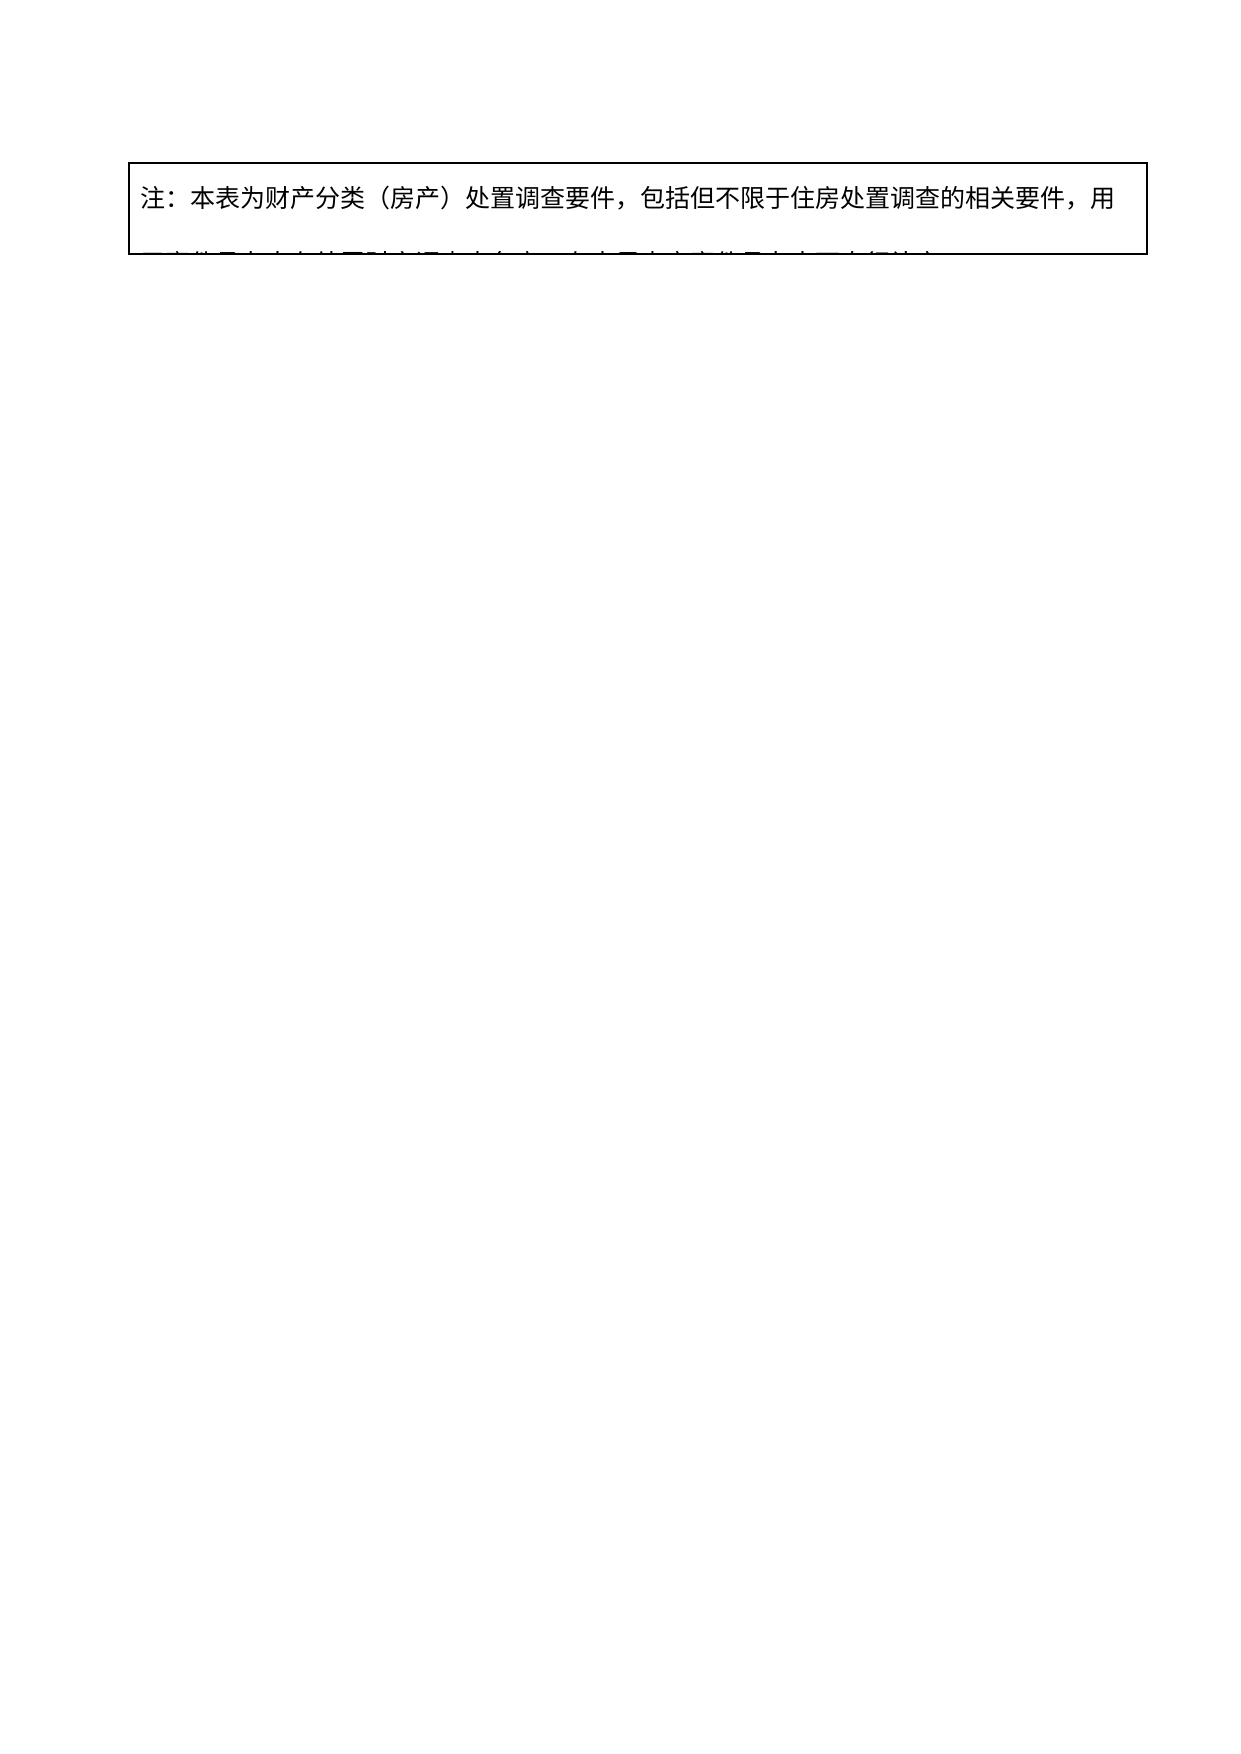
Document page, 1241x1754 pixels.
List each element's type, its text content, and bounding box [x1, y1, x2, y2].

table_cell 注：本表为财产分类（房产）处置调查要件，包括但不限于住房处置调查的相关要件，用于案件承办人在处置财产调查中备忘，有未尽事宜案件承办人可自行补充。 [130, 164, 1146, 253]
